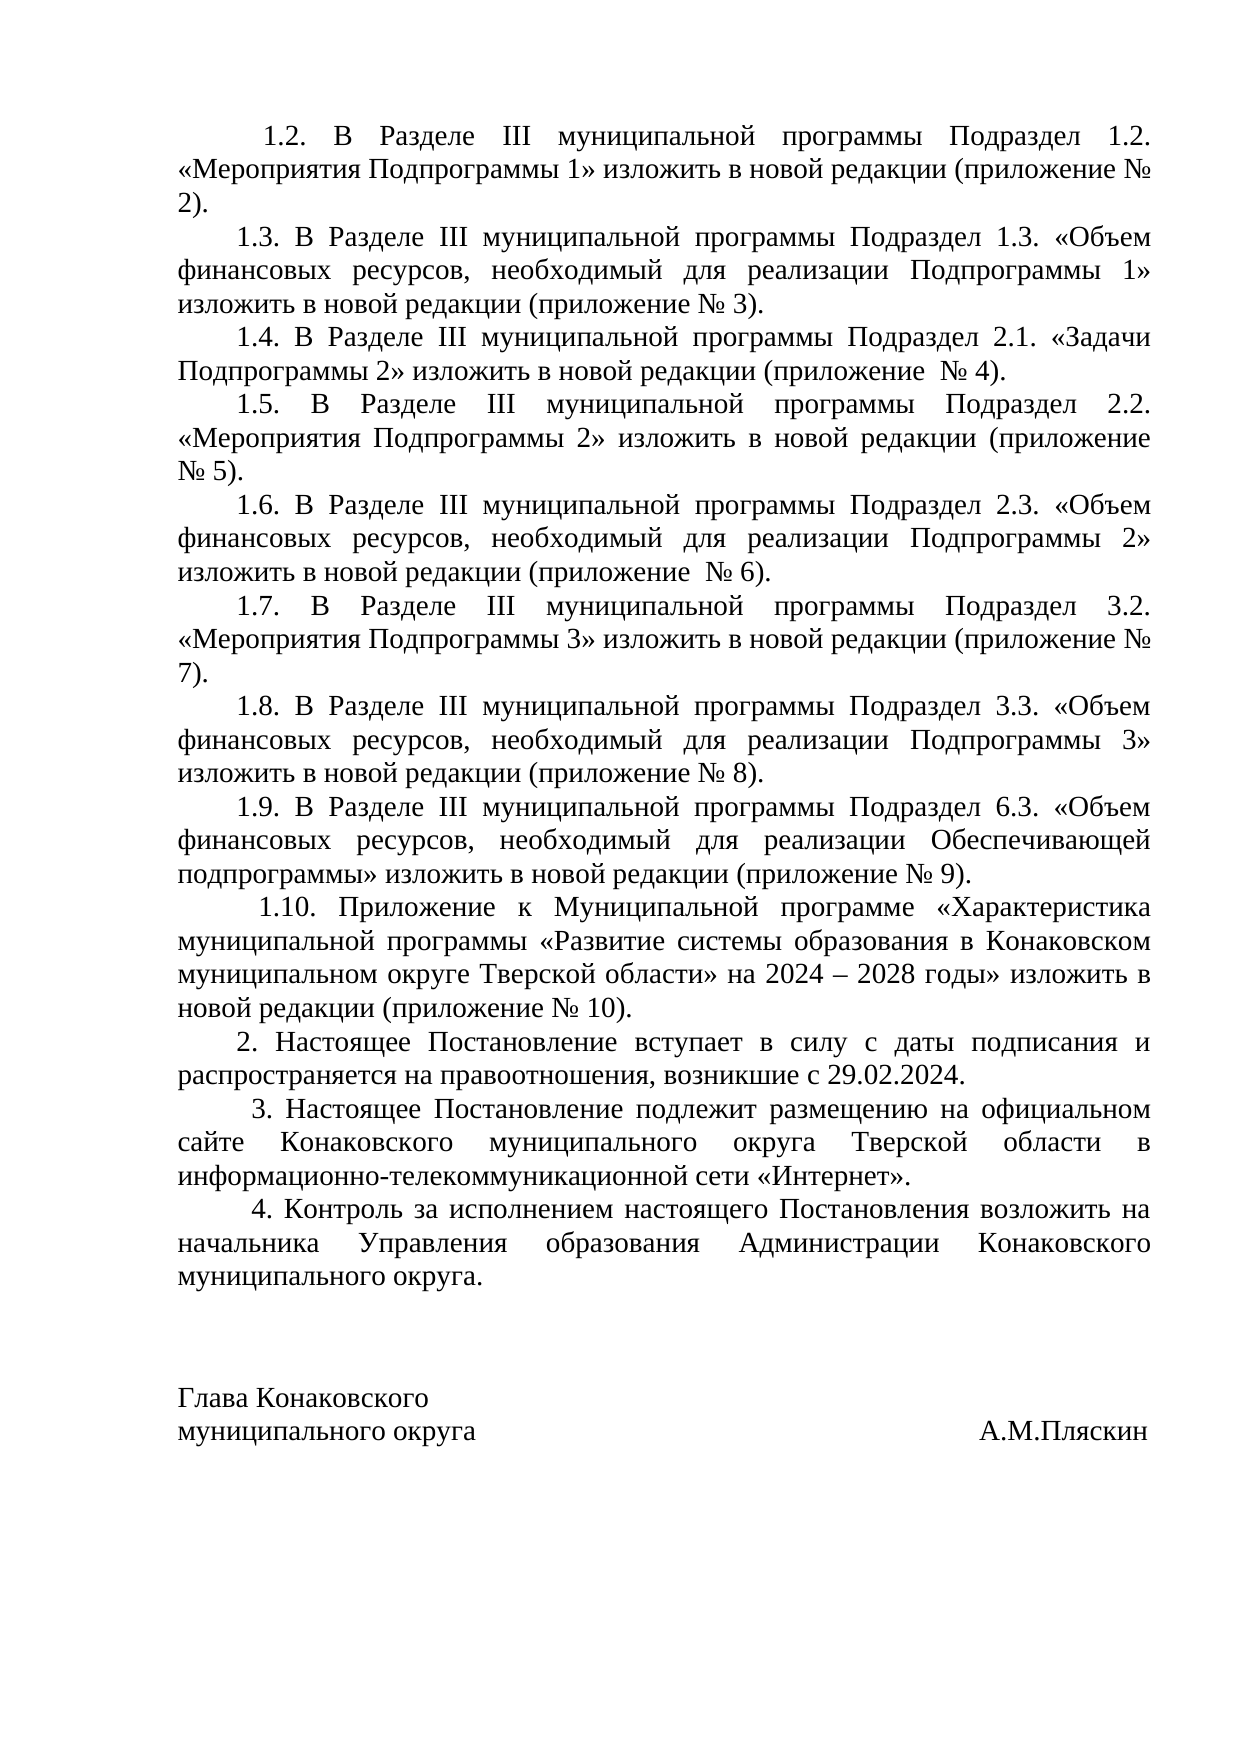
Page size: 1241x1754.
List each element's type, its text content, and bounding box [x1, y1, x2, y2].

text 1.2. В Разделе III муниципальной программы Подраздел 1.2. «Мероприятия Подпрограммы 1» изложить в новой редакции (приложение № 2). [177, 118, 1152, 219]
text 1.5. В Разделе III муниципальной программы Подраздел 2.2. «Мероприятия Подпрограммы 2» изложить в новой редакции (приложение № 5). [177, 386, 1152, 487]
text Глава Конаковского [177, 1380, 1152, 1413]
text 2. Настоящее Постановление вступает в силу с даты подписания и распространяется на правоотношения, возникшие с 29.02.2024. [177, 1024, 1152, 1091]
text муниципального округа А.М.Пляскин [177, 1413, 1152, 1447]
text 1.6. В Разделе III муниципальной программы Подраздел 2.3. «Объем финансовых ресурсов, необходимый для реализации Подпрограммы 2» изложить в новой редакции (приложение № 6). [177, 487, 1152, 588]
text 1.8. В Разделе III муниципальной программы Подраздел 3.3. «Объем финансовых ресурсов, необходимый для реализации Подпрограммы 3» изложить в новой редакции (приложение № 8). [177, 688, 1152, 789]
text 1.4. В Разделе III муниципальной программы Подраздел 2.1. «Задачи Подпрограммы 2» изложить в новой редакции (приложение № 4). [177, 319, 1152, 386]
text 1.7. В Разделе III муниципальной программы Подраздел 3.2. «Мероприятия Подпрограммы 3» изложить в новой редакции (приложение № 7). [177, 588, 1152, 688]
text 4. Контроль за исполнением настоящего Постановления возложить на начальника Управления образования Администрации Конаковского муниципального округа. [177, 1191, 1152, 1292]
text 1.9. В Разделе III муниципальной программы Подраздел 6.3. «Объем финансовых ресурсов, необходимый для реализации Обеспечивающей подпрограммы» изложить в новой редакции (приложение № 9). [177, 789, 1152, 889]
text 1.10. Приложение к Муниципальной программе «Характеристика муниципальной программы «Развитие системы образования в Конаковском муниципальном округе Тверской области» на 2024 – 2028 годы» изложить в новой редакции (приложение № 10). [177, 889, 1152, 1024]
text 3. Настоящее Постановление подлежит размещению на официальном сайте Конаковского муниципального округа Тверской области в информационно-телекоммуникационной сети «Интернет». [177, 1091, 1152, 1191]
text 1.3. В Разделе III муниципальной программы Подраздел 1.3. «Объем финансовых ресурсов, необходимый для реализации Подпрограммы 1» изложить в новой редакции (приложение № 3). [177, 219, 1152, 319]
